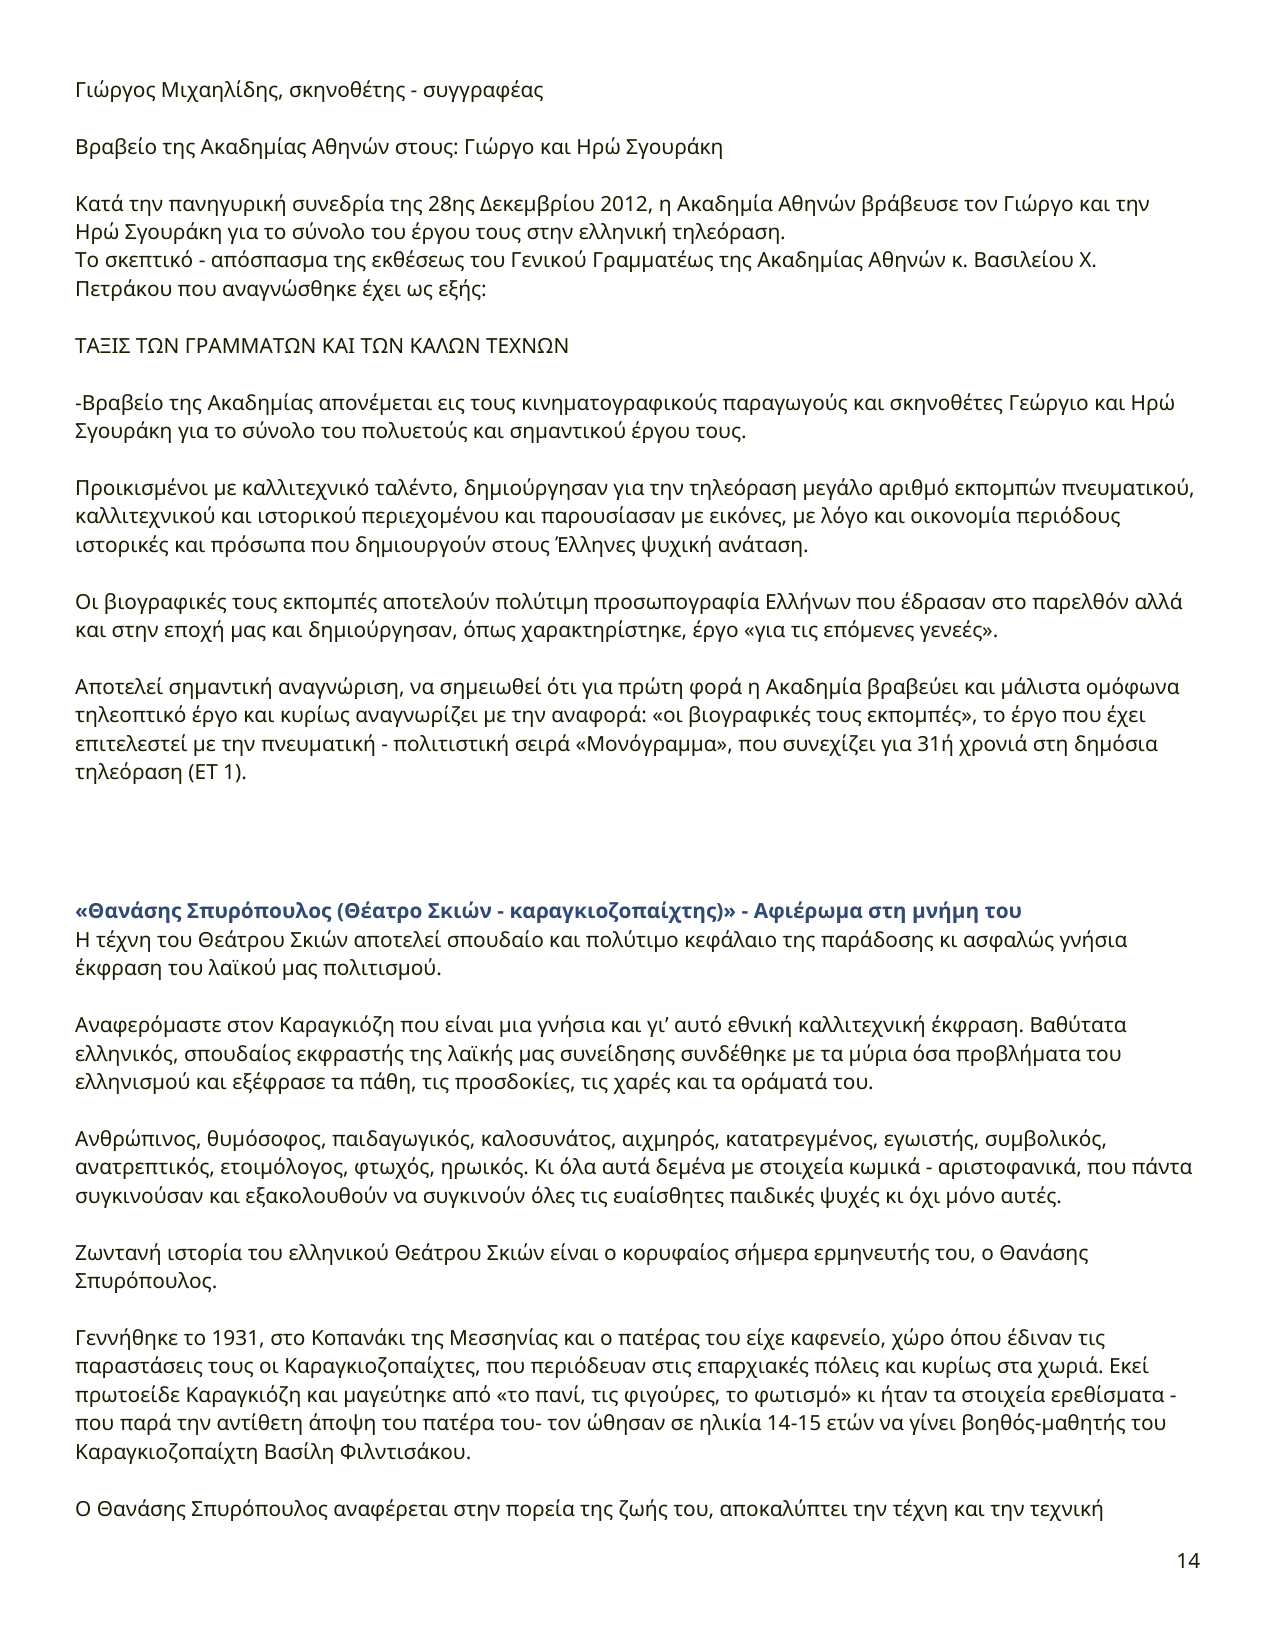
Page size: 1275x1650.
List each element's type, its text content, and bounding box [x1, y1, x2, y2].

text «Θανάσης Σπυρόπουλος (Θέατρο Σκιών - καραγκιοζοπαίχτης)» - Αφιέρωμα στη μνήμη του [75, 840, 1200, 925]
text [75, 75, 1200, 815]
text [75, 925, 1200, 1522]
